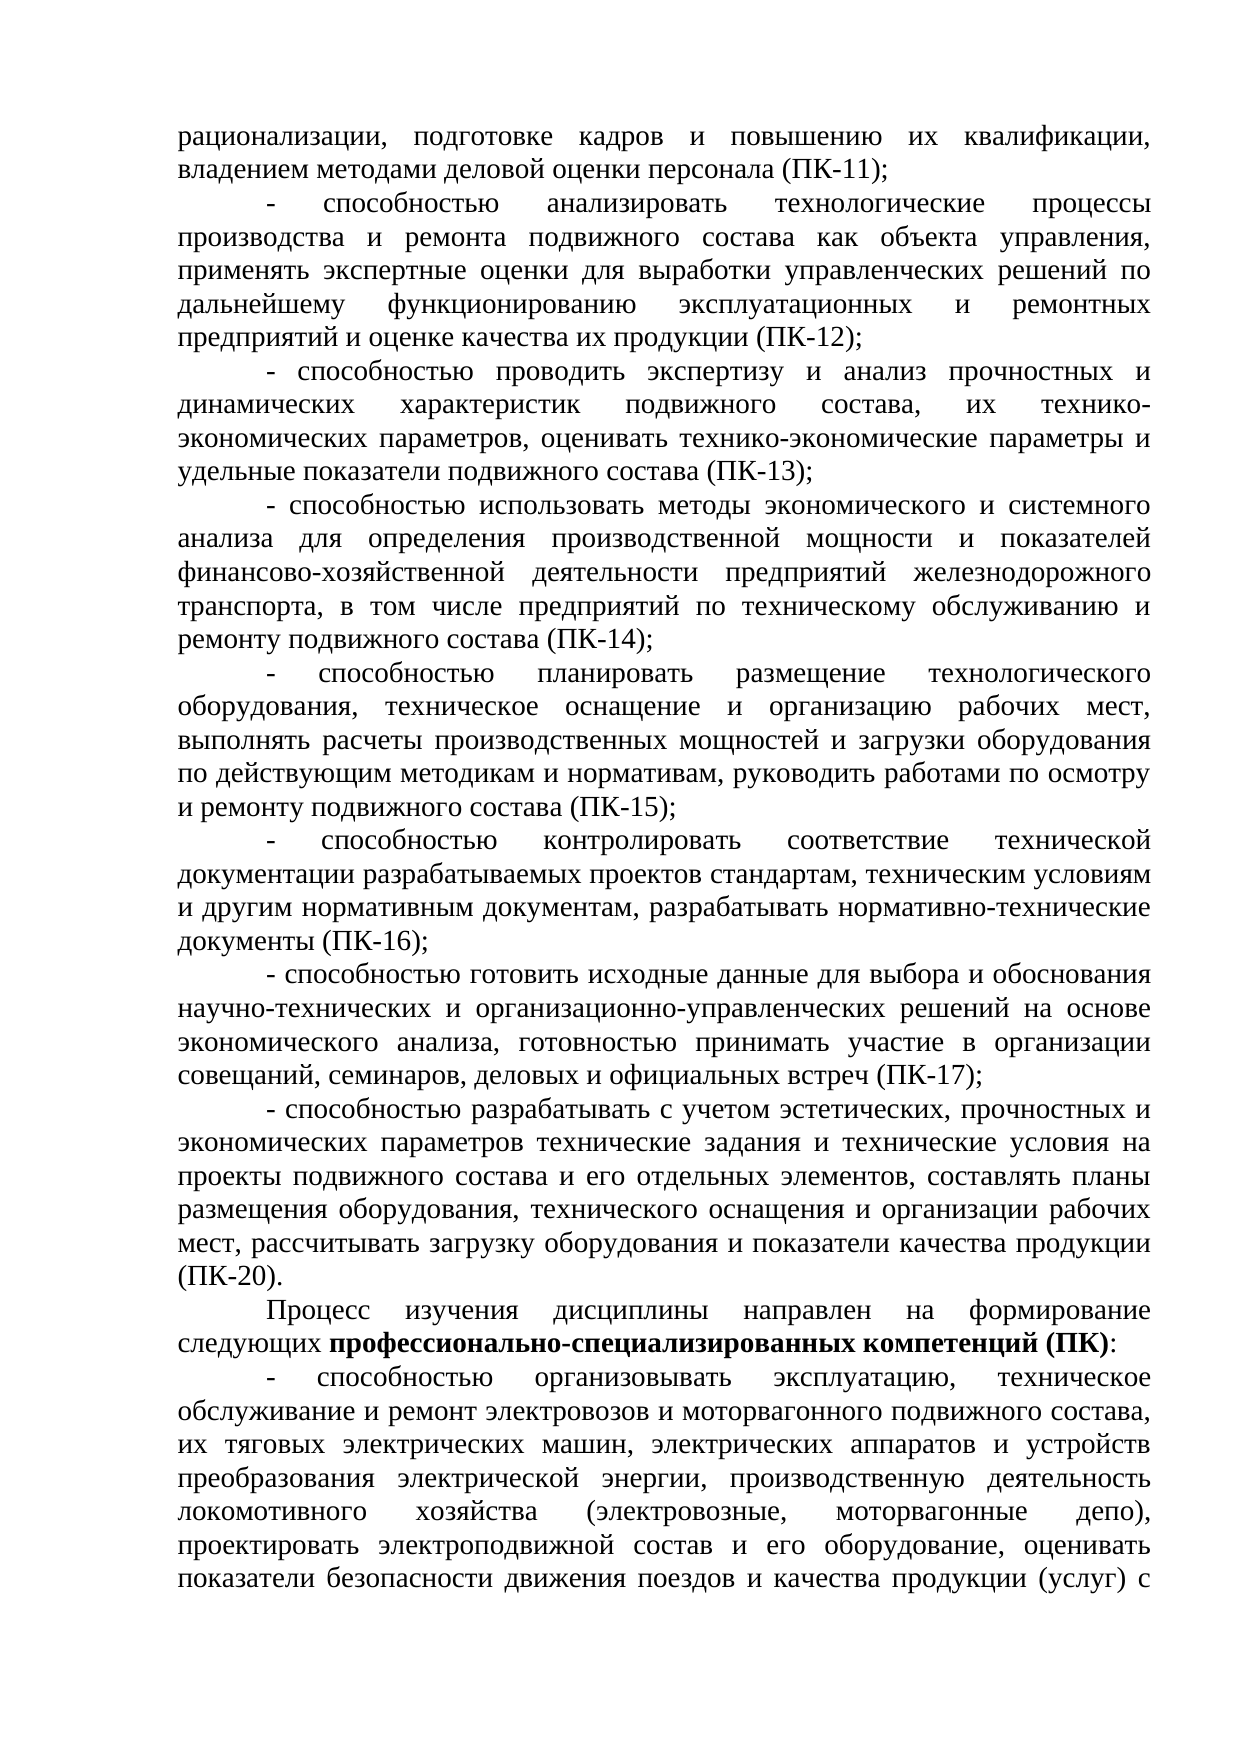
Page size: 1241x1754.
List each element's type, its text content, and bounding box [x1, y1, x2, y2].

text Процесс изучения дисциплины направлен на формирование следующих профессионально-специализированных компетенций (ПК): [177, 1292, 1152, 1359]
text - способностью анализировать технологические процессы производства и ремонта подвижного состава как объекта управления, применять экспертные оценки для выработки управленческих решений по дальнейшему функционированию эксплуатационных и ремонтных предприятий и оценке качества их продукции (ПК-12); [177, 185, 1152, 353]
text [177, 1359, 1152, 1594]
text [177, 118, 1152, 185]
text - способностью контролировать соответствие технической документации разрабатываемых проектов стандартам, техническим условиям и другим нормативным документам, разрабатывать нормативно-технические документы (ПК-16); [177, 822, 1152, 957]
text - способностью готовить исходные данные для выбора и обоснования научно-технических и организационно-управленческих решений на основе экономического анализа, готовностью принимать участие в организации совещаний, семинаров, деловых и официальных встреч (ПК-17); [177, 957, 1152, 1091]
text - способностью разрабатывать с учетом эстетических, прочностных и экономических параметров технические задания и технические условия на проекты подвижного состава и его отдельных элементов, составлять планы размещения оборудования, технического оснащения и организации рабочих мест, рассчитывать загрузку оборудования и показатели качества продукции (ПК-20). [177, 1091, 1152, 1292]
text - способностью проводить экспертизу и анализ прочностных и динамических характеристик подвижного состава, их технико-экономических параметров, оценивать технико-экономические параметры и удельные показатели подвижного состава (ПК-13); [177, 353, 1152, 487]
text - способностью планировать размещение технологического оборудования, техническое оснащение и организацию рабочих мест, выполнять расчеты производственных мощностей и загрузки оборудования по действующим методикам и нормативам, руководить работами по осмотру и ремонту подвижного состава (ПК-15); [177, 655, 1152, 822]
text - способностью использовать методы экономического и системного анализа для определения производственной мощности и показателей финансово-хозяйственной деятельности предприятий железнодорожного транспорта, в том числе предприятий по техническому обслуживанию и ремонту подвижного состава (ПК-14); [177, 487, 1152, 655]
